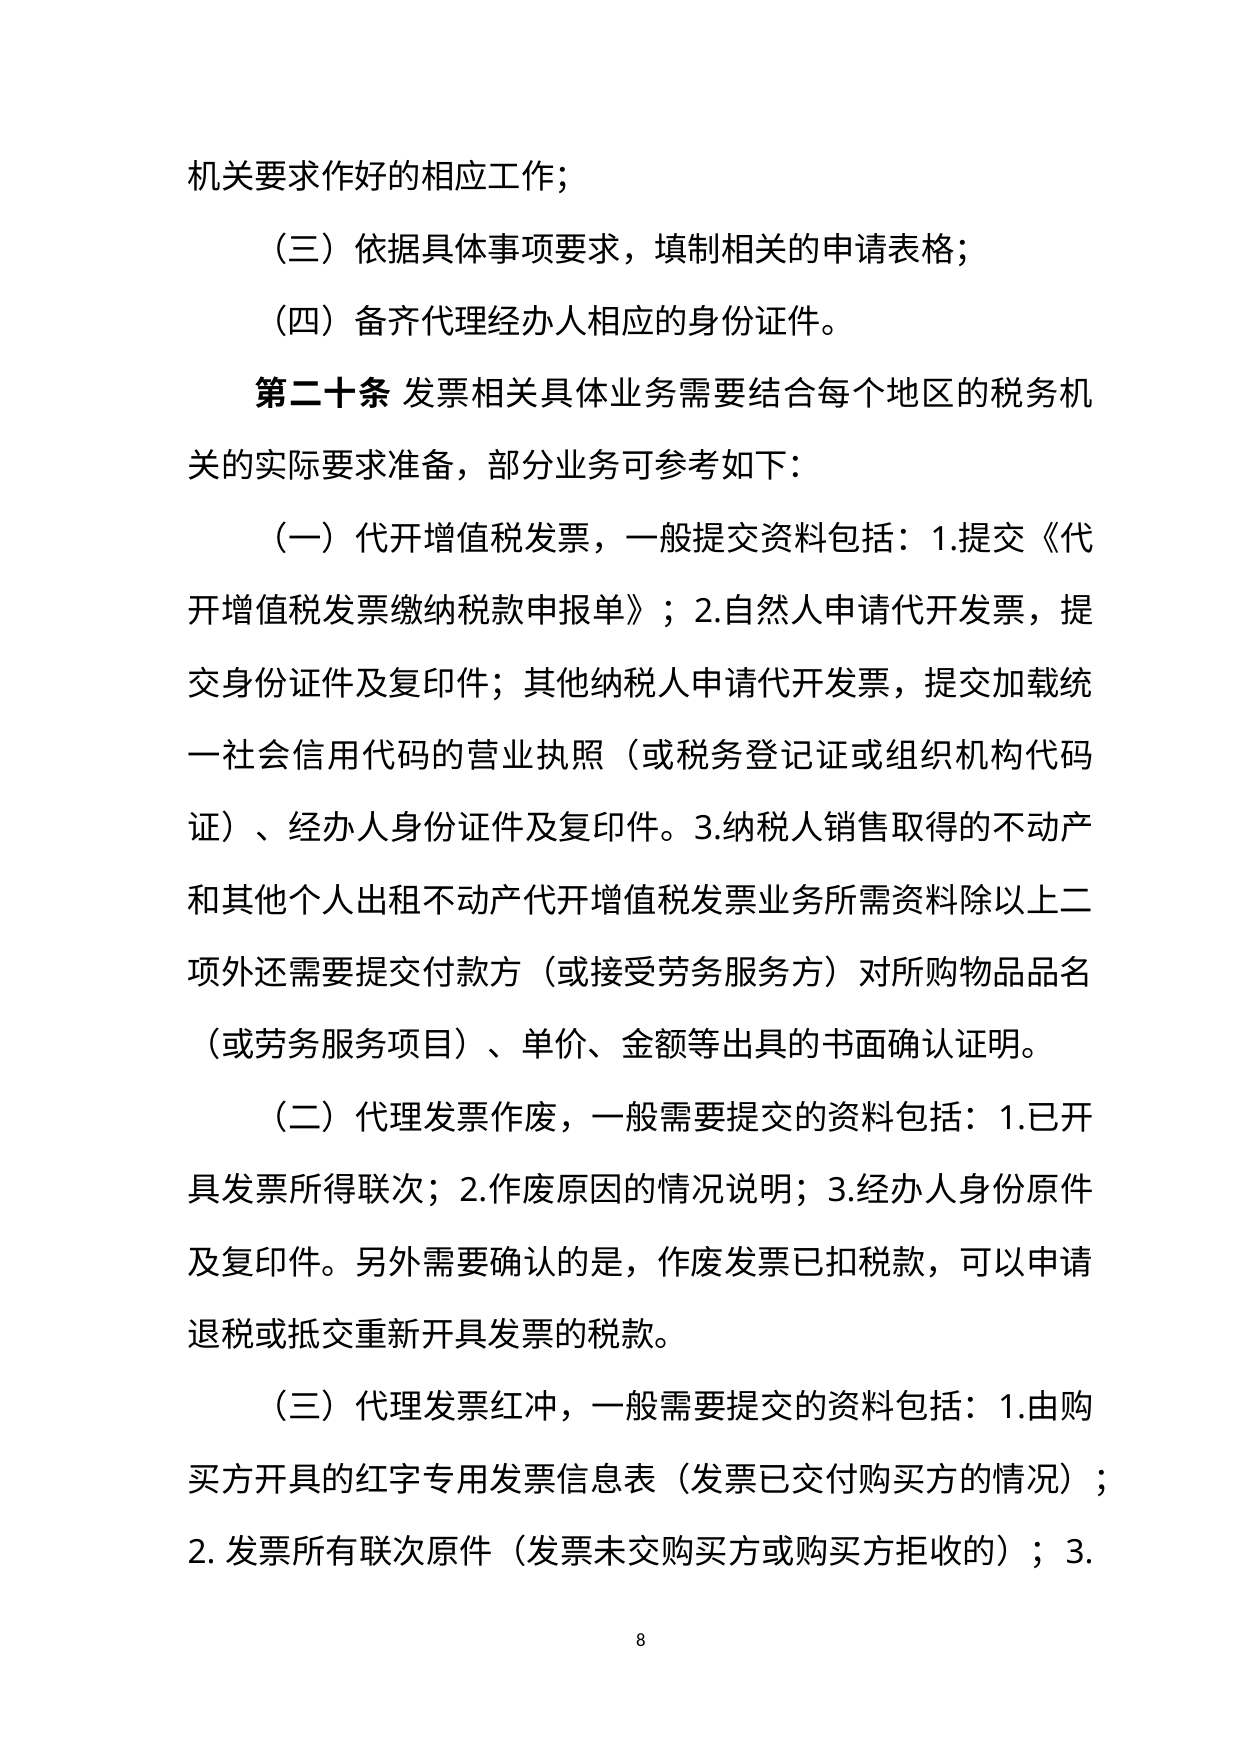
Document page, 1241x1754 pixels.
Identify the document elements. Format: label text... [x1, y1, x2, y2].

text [187, 1380, 1093, 1573]
text （二）代理发票作废，一般需要提交的资料包括：1.已开具发票所得联次；2.作废原因的情况说明；3.经办人身份原件及复印件。另外需要确认的是，作废发票已扣税款，可以申请退税或抵交重新开具发票的税款。 [187, 1090, 1093, 1356]
text （一）代开增值税发票，一般提交资料包括：1.提交《代开增值税发票缴纳税款申报单》；2.自然人申请代开发票，提交身份证件及复印件；其他纳税人申请代开发票，提交加载统一社会信用代码的营业执照（或税务登记证或组织机构代码证）、经办人身份证件及复印件。3.纳税人销售取得的不动产和其他个人出租不动产代开增值税发票业务所需资料除以上二项外还需要提交付款方（或接受劳务服务方）对所购物品品名（或劳务服务项目）、单价、金额等出具的书面确认证明。 [187, 511, 1093, 1066]
text （四）备齐代理经办人相应的身份证件。 [187, 294, 1093, 343]
text 第二十条 发票相关具体业务需要结合每个地区的税务机关的实际要求准备，部分业务可参考如下： [187, 367, 1093, 487]
text （三）依据具体事项要求，填制相关的申请表格； [187, 222, 1093, 271]
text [187, 150, 1093, 198]
